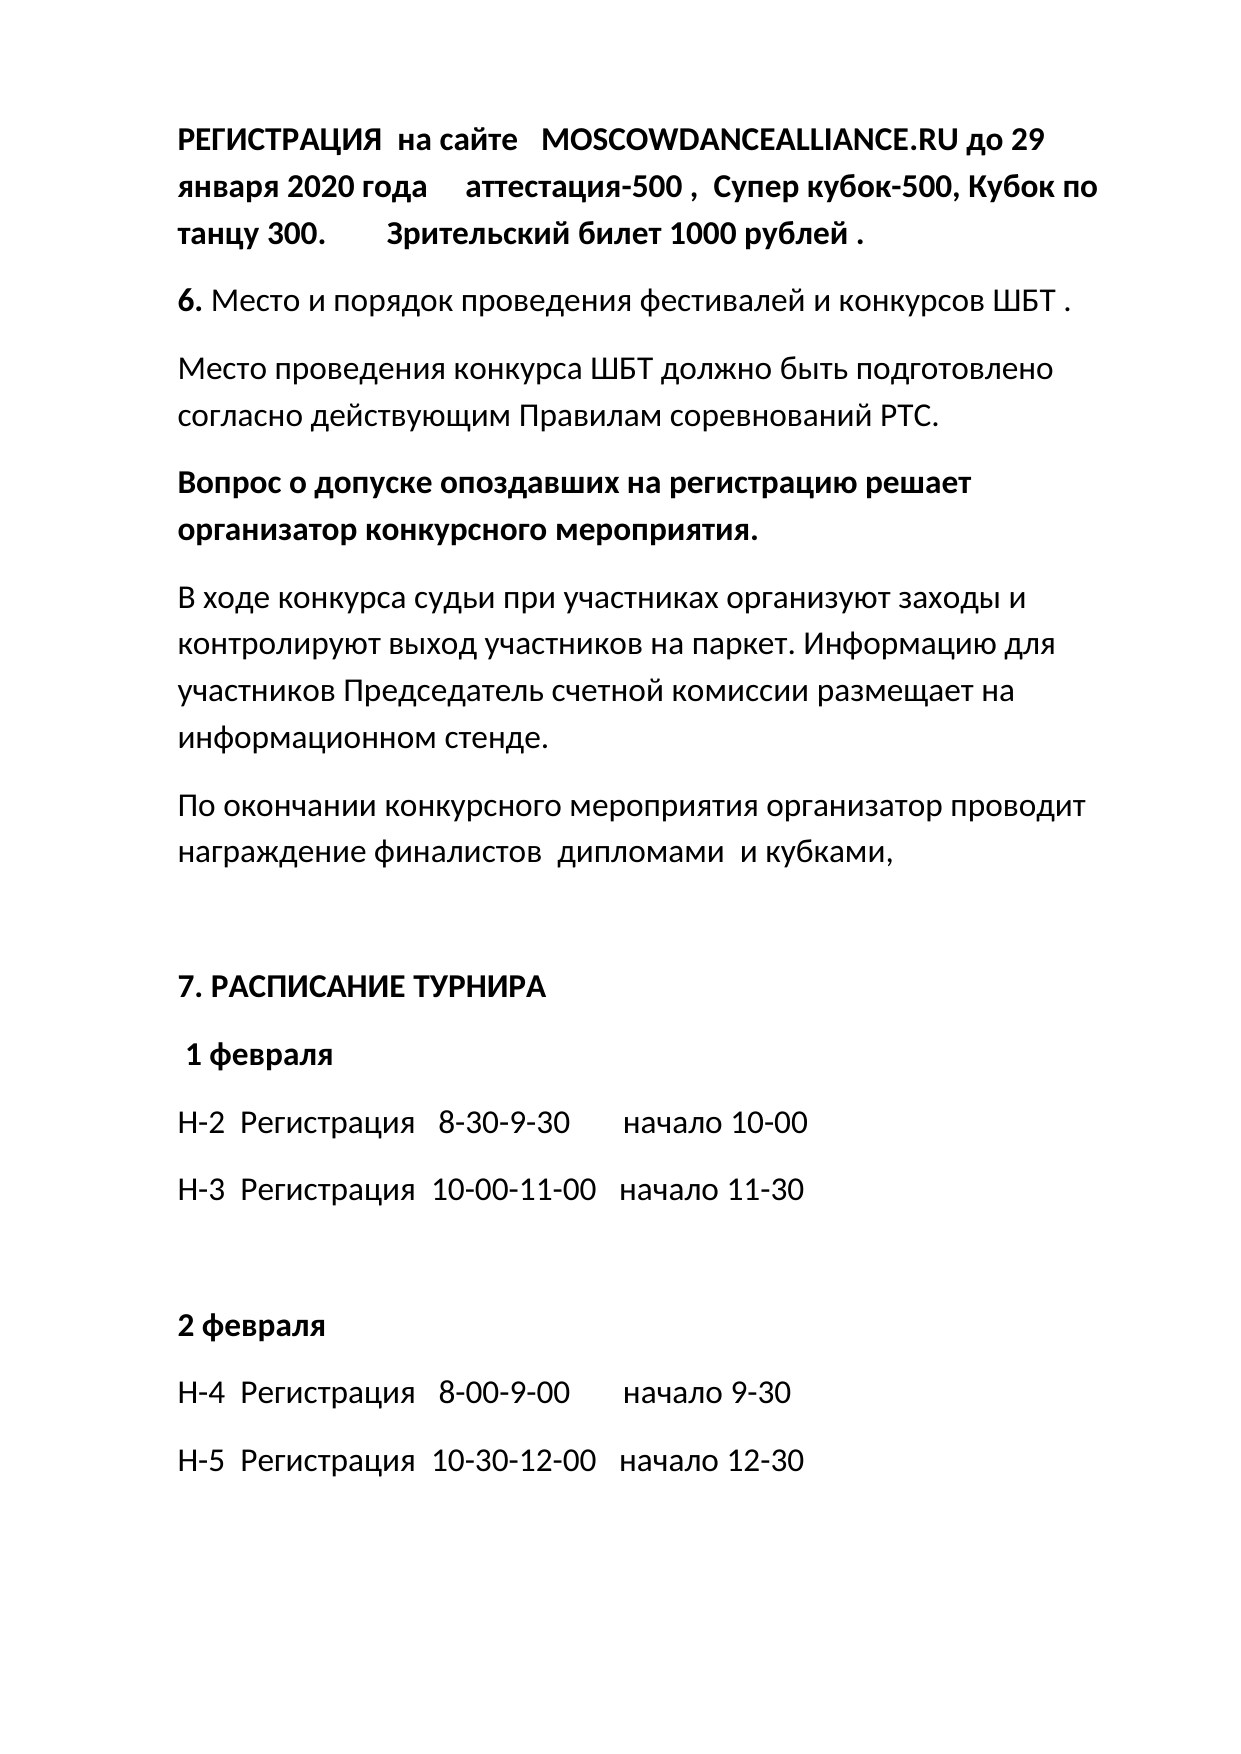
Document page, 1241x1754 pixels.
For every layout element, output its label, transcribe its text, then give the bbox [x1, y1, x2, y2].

text Н-5 Регистрация 10-30-12-00 начало 12-30 [177, 1439, 1152, 1479]
text В ходе конкурса судьи при участниках организуют заходы и контролируют выход участников на паркет. Информацию для участников Председатель счетной комиссии размещает на информационном стенде. [177, 576, 1152, 757]
text H-4 Регистрация 8-00-9-00 начало 9-30 [177, 1371, 1152, 1412]
text 7. РАСПИСАНИЕ ТУРНИРА [177, 966, 1152, 1006]
text По окончании конкурсного мероприятия организатор проводит награждение финалистов дипломами и кубками, [177, 783, 1152, 871]
text H-2 Регистрация 8-30-9-30 начало 10-00 [177, 1101, 1152, 1141]
text Вопрос о допуске опоздавших на регистрацию решает организатор конкурсного мероприятия. [177, 461, 1152, 549]
text Н-3 Регистрация 10-00-11-00 начало 11-30 [177, 1168, 1152, 1209]
text 1 февраля [177, 1033, 1152, 1074]
text 2 февраля [177, 1303, 1152, 1344]
text РЕГИСТРАЦИЯ на сайте MOSCOWDANCEALLIANCE.RU до 29 января 2020 года аттестация-500 , Супер кубок-500, Кубок по танцу 300. Зрительский билет 1000 рублей . [177, 118, 1152, 252]
text Место проведения конкурса ШБТ должно быть подготовлено согласно действующим Правилам соревнований РТС. [177, 347, 1152, 434]
text 6. Место и порядок проведения фестивалей и конкурсов ШБТ . [177, 279, 1152, 320]
